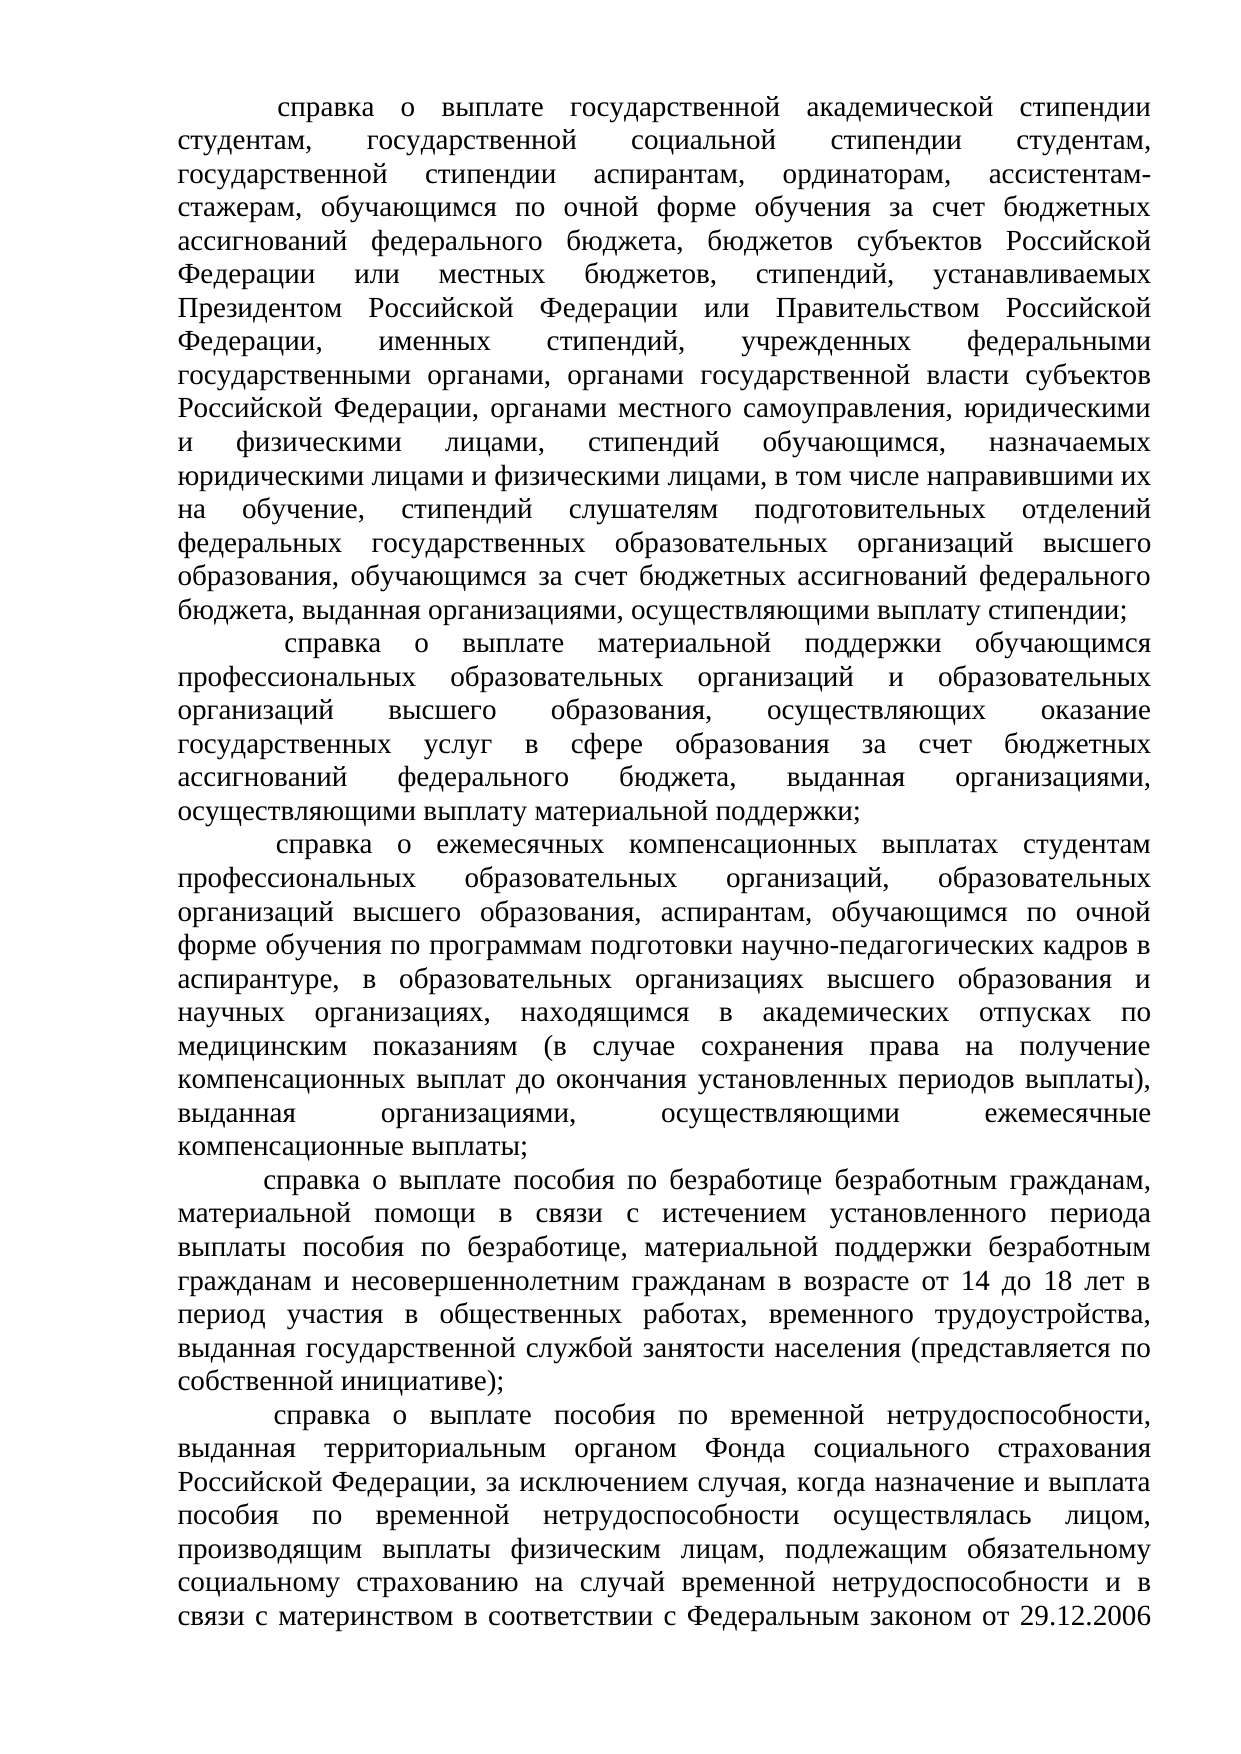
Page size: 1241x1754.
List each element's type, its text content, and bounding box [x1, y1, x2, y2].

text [177, 1397, 1152, 1632]
text справка о ежемесячных компенсационных выплатах студентам профессиональных образовательных организаций, образовательных организаций высшего образования, аспирантам, обучающимся по очной форме обучения по программам подготовки научно-педагогических кадров в аспирантуре, в образовательных организациях высшего образования и научных организациях, находящимся в академических отпусках по медицинским показаниям (в случае сохранения права на получение компенсационных выплат до окончания установленных периодов выплаты), выданная организациями, осуществляющими ежемесячные компенсационные выплаты; [177, 827, 1152, 1162]
text справка о выплате материальной поддержки обучающимся профессиональных образовательных организаций и образовательных организаций высшего образования, осуществляющих оказание государственных услуг в сфере образования за счет бюджетных ассигнований федерального бюджета, выданная организациями, осуществляющими выплату материальной поддержки; [177, 625, 1152, 827]
text справка о выплате пособия по безработице безработным гражданам, материальной помощи в связи с истечением установленного периода выплаты пособия по безработице, материальной поддержки безработным гражданам и несовершеннолетним гражданам в возрасте от 14 до 18 лет в период участия в общественных работах, временного трудоустройства, выданная государственной службой занятости населения (представляется по собственной инициативе); [177, 1162, 1152, 1397]
text справка о выплате государственной академической стипендии студентам, государственной социальной стипендии студентам, государственной стипендии аспирантам, ординаторам, ассистентам-стажерам, обучающимся по очной форме обучения за счет бюджетных ассигнований федерального бюджета, бюджетов субъектов Российской Федерации или местных бюджетов, стипендий, устанавливаемых Президентом Российской Федерации или Правительством Российской Федерации, именных стипендий, учрежденных федеральными государственными органами, органами государственной власти субъектов Российской Федерации, органами местного самоуправления, юридическими и физическими лицами, стипендий обучающимся, назначаемых юридическими лицами и физическими лицами, в том числе направившими их на обучение, стипендий слушателям подготовительных отделений федеральных государственных образовательных организаций высшего образования, обучающимся за счет бюджетных ассигнований федерального бюджета, выданная организациями, осуществляющими выплату стипендии; [177, 89, 1152, 625]
